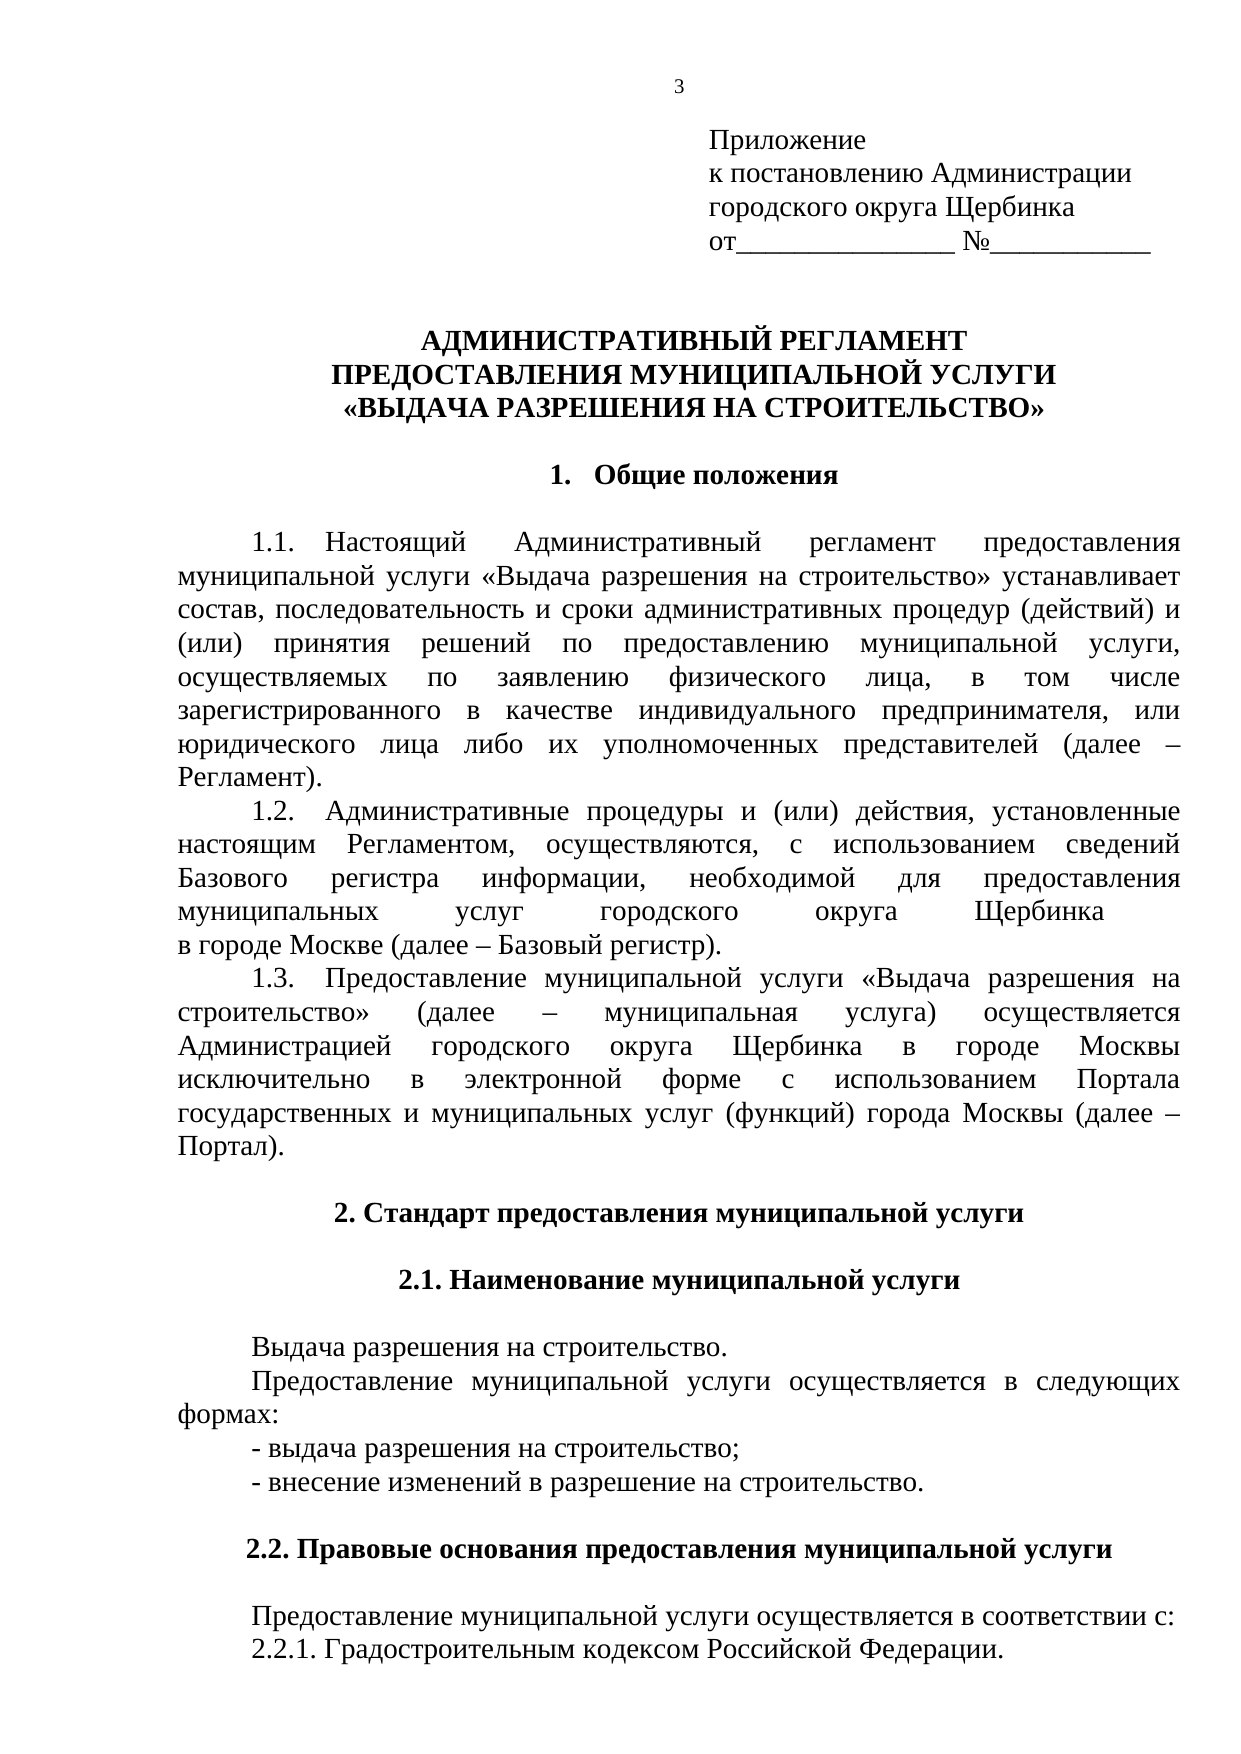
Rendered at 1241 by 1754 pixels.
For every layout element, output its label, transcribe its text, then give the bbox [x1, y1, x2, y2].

text 2.2.1. Градостроительным кодексом Российской Федерации. [177, 1631, 1181, 1665]
text Приложение [709, 122, 1181, 156]
text 2. Стандарт предоставления муниципальной услуги [177, 1195, 1181, 1229]
text Предоставление муниципальной услуги осуществляется в следующих формах: [177, 1363, 1181, 1430]
text - выдача разрешения на строительство; [177, 1430, 1181, 1464]
text ПРЕДОСТАВЛЕНИЯ МУНИЦИПАЛЬНОЙ УСЛУГИ [177, 357, 1211, 390]
list Настоящий Административный регламент предоставления муниципальной услуги «Выдача разрешения на строительство» устанавливает состав, последовательность и сроки административных процедур (действий) и (или) принятия решений по предоставлению муниципальной услуги, осуществляемых по заявлению физического лица, в том числе зарегистрированного в качестве индивидуального предпринимателя, или юридического лица либо их уполномоченных представителей (далее – Регламент). [177, 524, 1181, 793]
text «ВЫДАЧА РАЗРЕШЕНИЯ НА СТРОИТЕЛЬСТВО» [177, 390, 1211, 424]
text АДМИНИСТРАТИВНЫЙ РЕГЛАМЕНТ [177, 323, 1211, 357]
title 2.2. Правовые основания предоставления муниципальной услуги [177, 1531, 1181, 1564]
text к постановлению Администрации [709, 156, 1181, 189]
text от_______________ №___________ [709, 223, 1181, 256]
text - внесение изменений в разрешение на строительство. [177, 1464, 1181, 1497]
text Предоставление муниципальной услуги осуществляется в соответствии с: [177, 1598, 1181, 1631]
list Административные процедуры и (или) действия, установленные настоящим Регламентом, осуществляются, с использованием сведений Базового регистра информации, необходимой для предоставления муниципальных услуг городского округа Щербинка в городе Москве (далее – Базовый регистр). [177, 793, 1181, 961]
text Выдача разрешения на строительство. [177, 1329, 1181, 1363]
list Общие положения [177, 457, 1211, 491]
list Предоставление муниципальной услуги «Выдача разрешения на строительство» (далее – муниципальная услуга) осуществляется Администрацией городского округа Щербинка в городе Москвы исключительно в электронной форме с использованием Портала государственных и муниципальных услуг (функций) города Москвы (далее – Портал). [177, 961, 1181, 1162]
text городского округа Щербинка [709, 189, 1181, 223]
text 2.1. Наименование муниципальной услуги [177, 1262, 1181, 1296]
